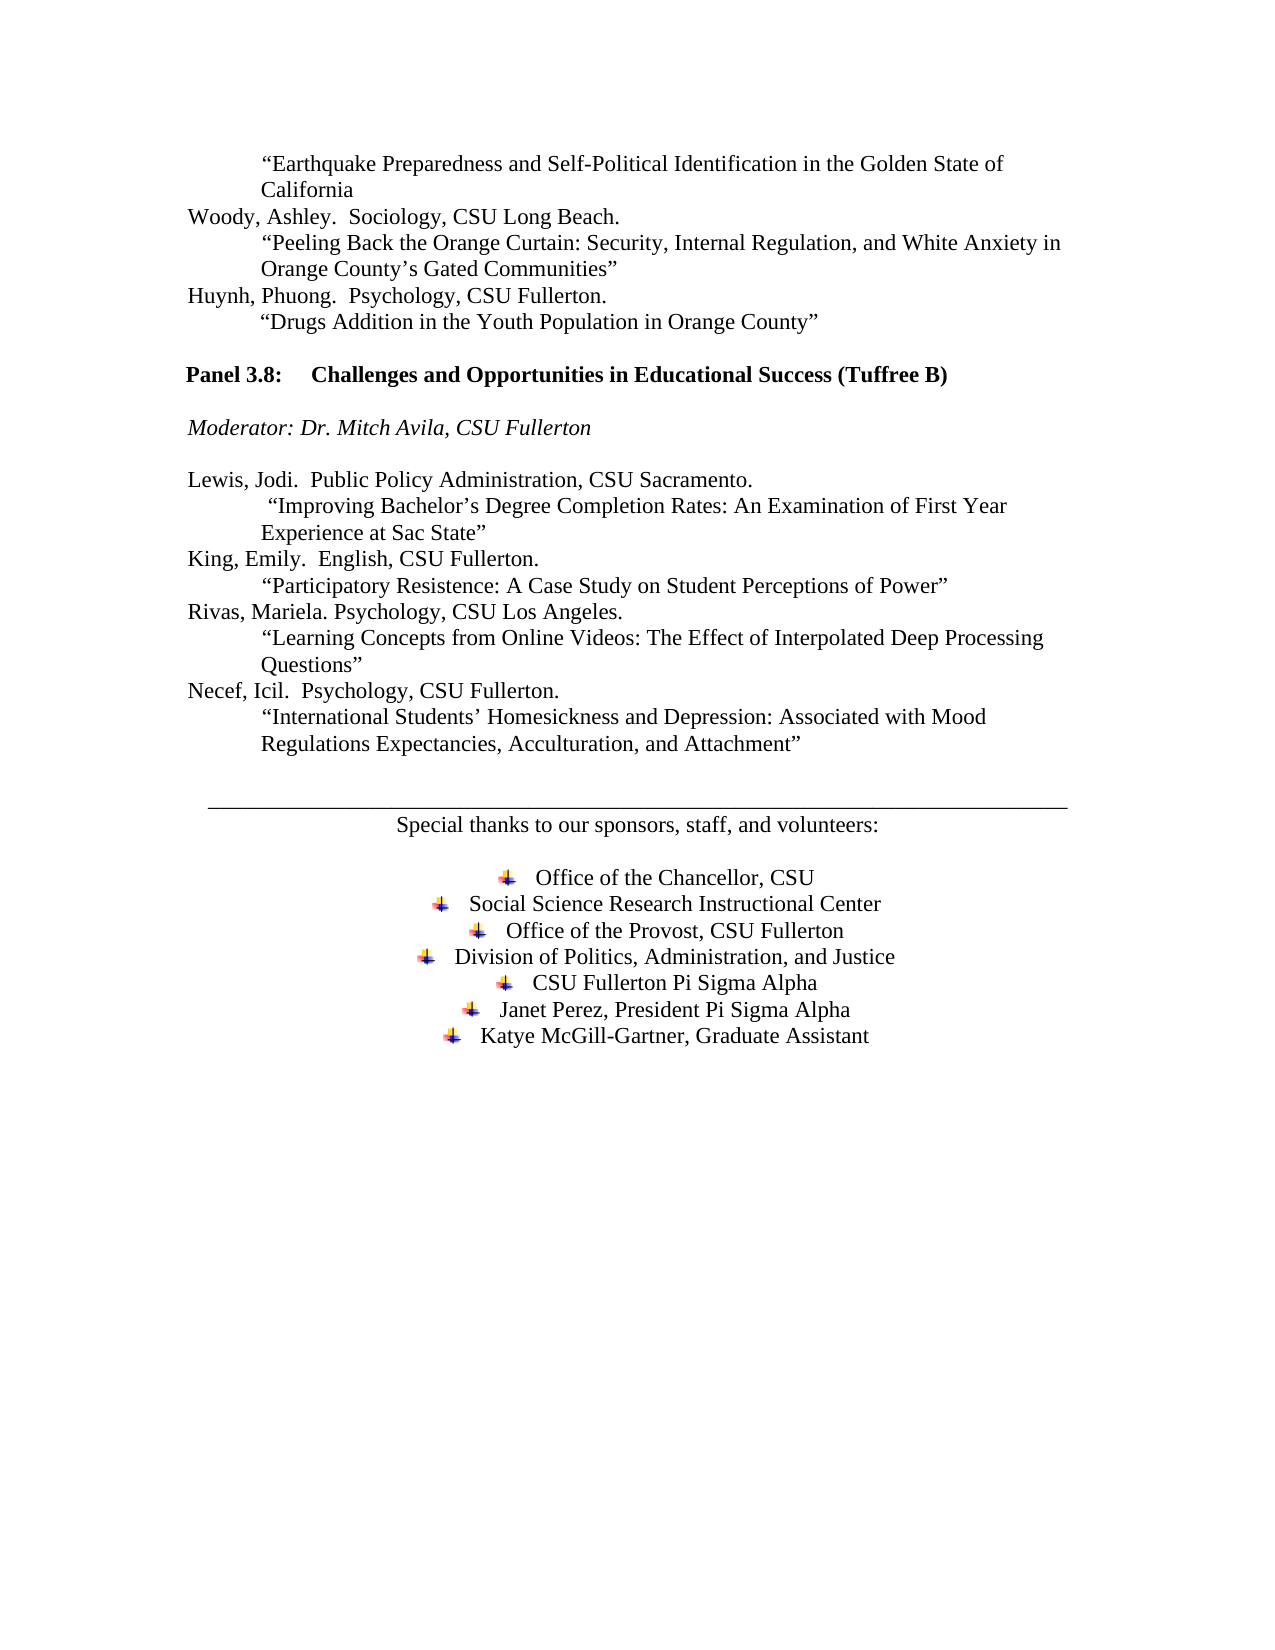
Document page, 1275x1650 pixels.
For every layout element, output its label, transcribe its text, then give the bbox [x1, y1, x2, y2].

picture [443, 1026, 461, 1044]
text Huynh, Phuong. Psychology, CSU Fullerton. [187, 282, 1087, 308]
text Moderator: Dr. Mitch Avila, CSU Fullerton [187, 413, 1087, 440]
text “Earthquake Preparedness and Self-Political Identification in the Golden State of California [187, 150, 1087, 203]
list Office of the Provost, CSU Fullerton [225, 917, 1087, 943]
picture [417, 947, 435, 965]
text Woody, Ashley. Sociology, CSU Long Beach. [187, 203, 1087, 229]
text “Peeling Back the Orange Curtain: Security, Internal Regulation, and White Anxiety in Orange County’s Gated Communities” [187, 229, 1087, 282]
text “Drugs Addition in the Youth Population in Orange County” [186, 308, 1087, 334]
list Office of the Chancellor, CSU [225, 864, 1087, 890]
picture [496, 974, 513, 991]
text “International Students’ Homesickness and Depression: Associated with Mood Regulations Expectancies, Acculturation, and Attachment” [187, 703, 1087, 756]
text Rivas, Mariela. Psychology, CSU Los Angeles. [187, 598, 1087, 624]
text Special thanks to our sponsors, staff, and volunteers: [187, 811, 1087, 838]
text ___________________________________________________________________________ [187, 785, 1087, 811]
list Katye McGill-Gartner, Graduate Assistant [225, 1022, 1087, 1048]
picture [498, 868, 516, 886]
list Social Science Research Instructional Center [225, 890, 1087, 917]
picture [462, 1000, 480, 1017]
list Janet Perez, President Pi Sigma Alpha [225, 996, 1087, 1022]
list CSU Fullerton Pi Sigma Alpha [225, 969, 1087, 996]
list Division of Politics, Administration, and Justice [225, 943, 1087, 969]
text “Improving Bachelor’s Degree Completion Rates: An Examination of First Year Experience at Sac State” [187, 493, 1087, 545]
picture [432, 895, 449, 912]
text Necef, Icil. Psychology, CSU Fullerton. [187, 677, 1087, 703]
text “Participatory Resistence: A Case Study on Student Perceptions of Power” [187, 572, 1087, 598]
picture [469, 921, 486, 939]
text Lewis, Jodi. Public Policy Administration, CSU Sacramento. [187, 466, 1087, 493]
text King, Emily. English, CSU Fullerton. [187, 545, 1087, 572]
text Panel 3.8: Challenges and Opportunities in Educational Success (Tuffree B) [186, 361, 1087, 387]
text “Learning Concepts from Online Videos: The Effect of Interpolated Deep Processing Questions” [187, 624, 1087, 677]
